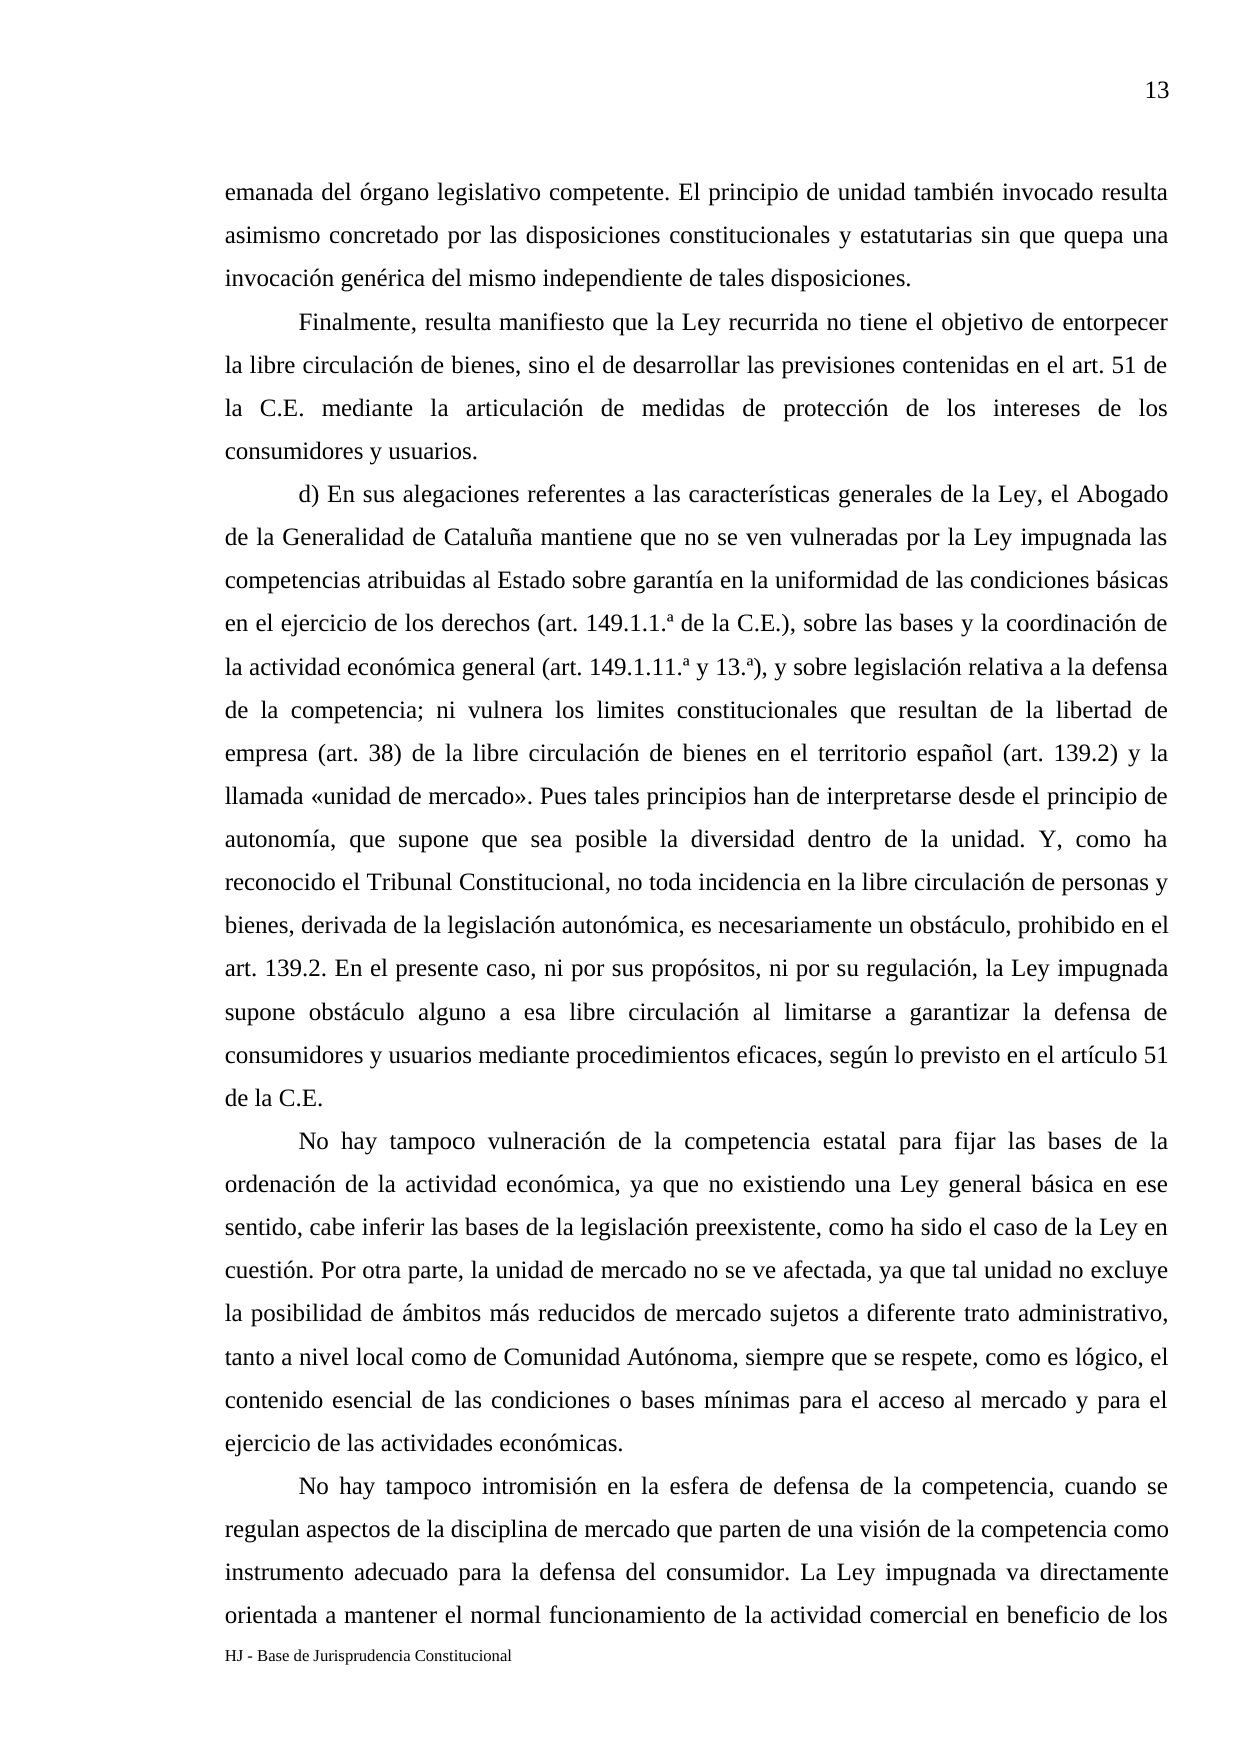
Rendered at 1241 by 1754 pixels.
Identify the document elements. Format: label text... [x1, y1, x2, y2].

text Finalmente, resulta manifiesto que la Ley recurrida no tiene el objetivo de entorpecer la libre circulación de bienes, sino el de desarrollar las previsiones contenidas en el art. 51 de la C.E. mediante la articulación de medidas de protección de los intereses de los consumidores y usuarios. [224, 307, 1169, 465]
text No hay tampoco vulneración de la competencia estatal para fijar las bases de la ordenación de la actividad económica, ya que no existiendo una Ley general básica en ese sentido, cabe inferir las bases de la legislación preexistente, como ha sido el caso de la Ley en cuestión. Por otra parte, la unidad de mercado no se ve afectada, ya que tal unidad no excluye la posibilidad de ámbitos más reducidos de mercado sujetos a diferente trato administrativo, tanto a nivel local como de Comunidad Autónoma, siempre que se respete, como es lógico, el contenido esencial de las condiciones o bases mínimas para el acceso al mercado y para el ejercicio de las actividades económicas. [224, 1126, 1169, 1457]
text d) En sus alegaciones referentes a las características generales de la Ley, el Abogado de la Generalidad de Cataluña mantiene que no se ven vulneradas por la Ley impugnada las competencias atribuidas al Estado sobre garantía en la uniformidad de las condiciones básicas en el ejercicio de los derechos (art. 149.1.1.ª de la C.E.), sobre las bases y la coordinación de la actividad económica general (art. 149.1.11.ª y 13.ª), y sobre legislación relativa a la defensa de la competencia; ni vulnera los limites constitucionales que resultan de la libertad de empresa (art. 38) de la libre circulación de bienes en el territorio español (art. 139.2) y la llamada «unidad de mercado». Pues tales principios han de interpretarse desde el principio de autonomía, que supone que sea posible la diversidad dentro de la unidad. Y, como ha reconocido el Tribunal Constitucional, no toda incidencia en la libre circulación de personas y bienes, derivada de la legislación autonómica, es necesariamente un obstáculo, prohibido en el art. 139.2. En el presente caso, ni por sus propósitos, ni por su regulación, la Ley impugnada supone obstáculo alguno a esa libre circulación al limitarse a garantizar la defensa de consumidores y usuarios mediante procedimientos eficaces, según lo previsto en el artículo 51 de la C.E. [224, 479, 1169, 1112]
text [224, 177, 1169, 292]
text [224, 1471, 1169, 1629]
